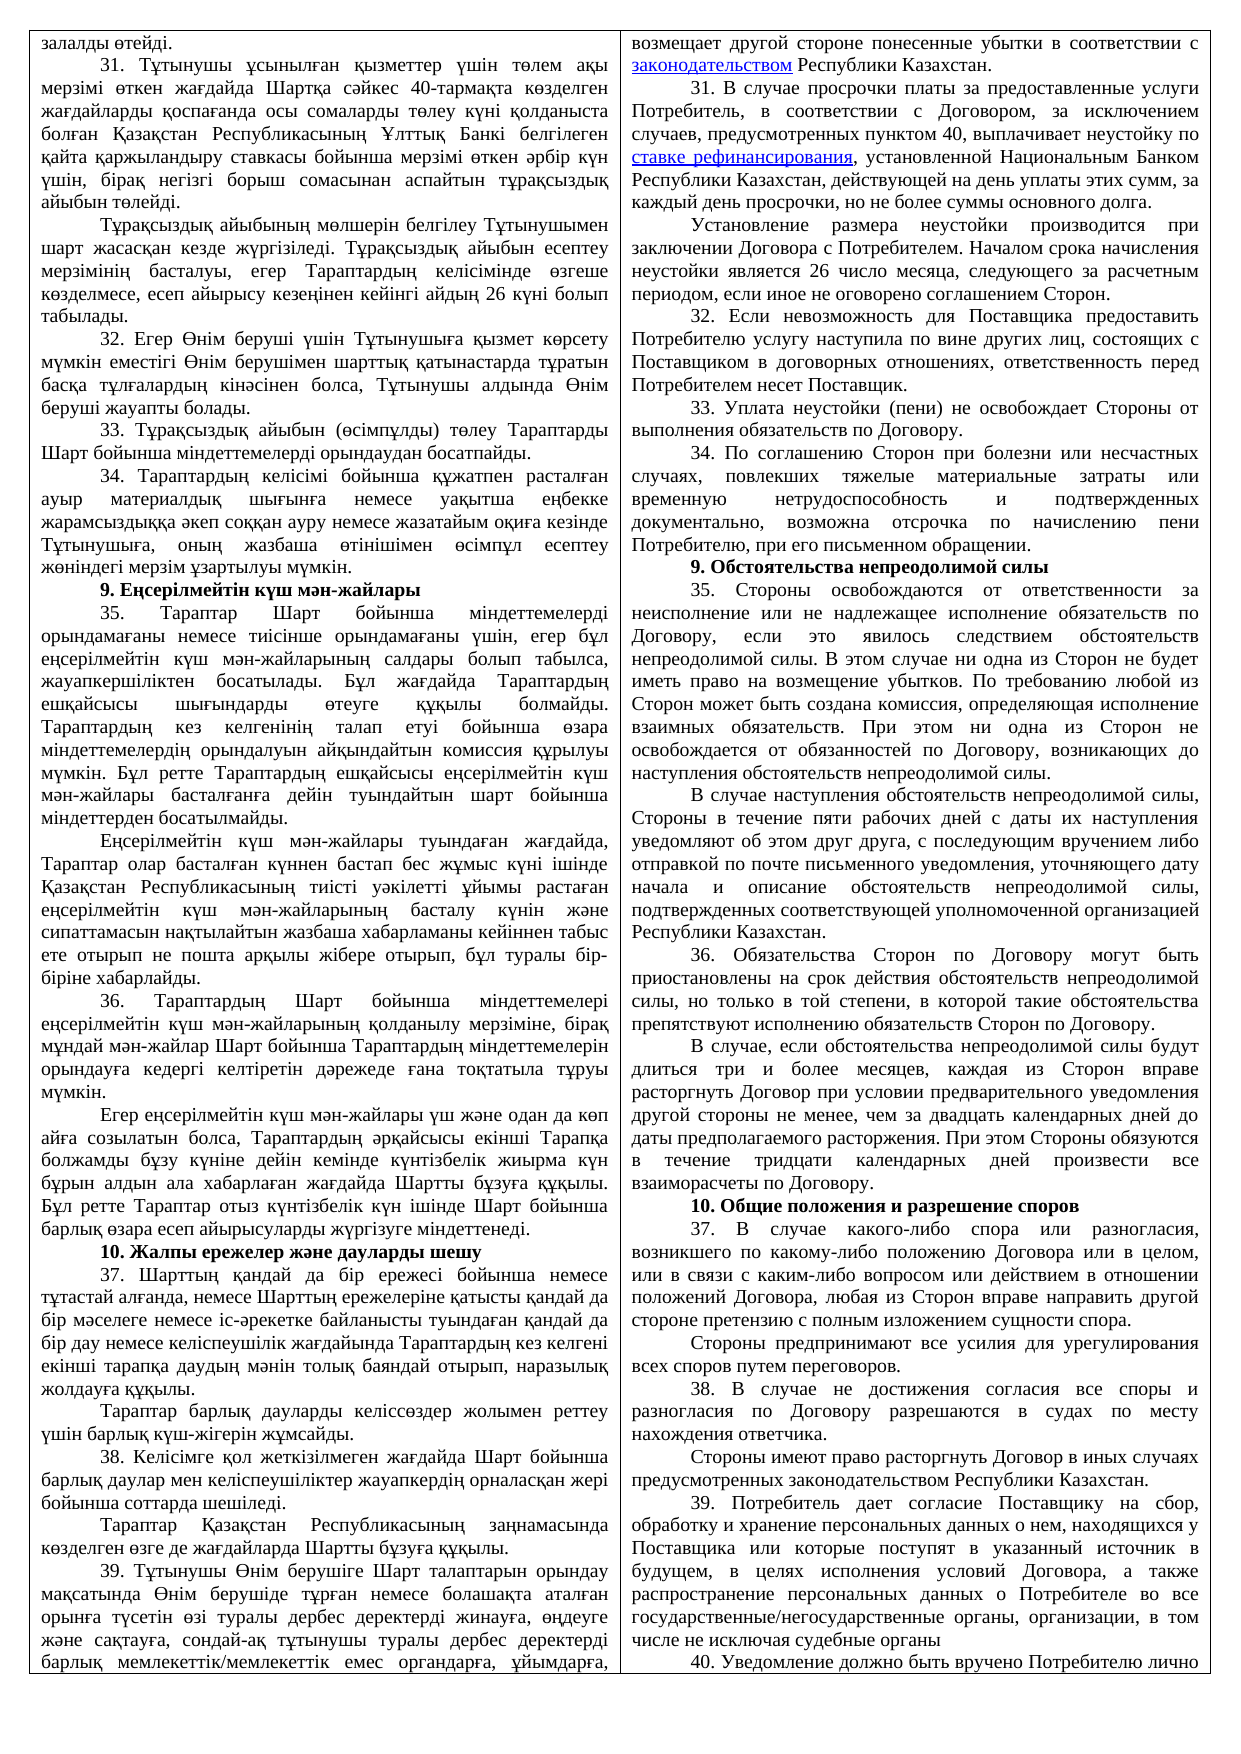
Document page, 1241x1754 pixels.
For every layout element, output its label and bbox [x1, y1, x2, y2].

table_header [30, 31, 620, 1673]
table_header [621, 31, 1210, 1673]
